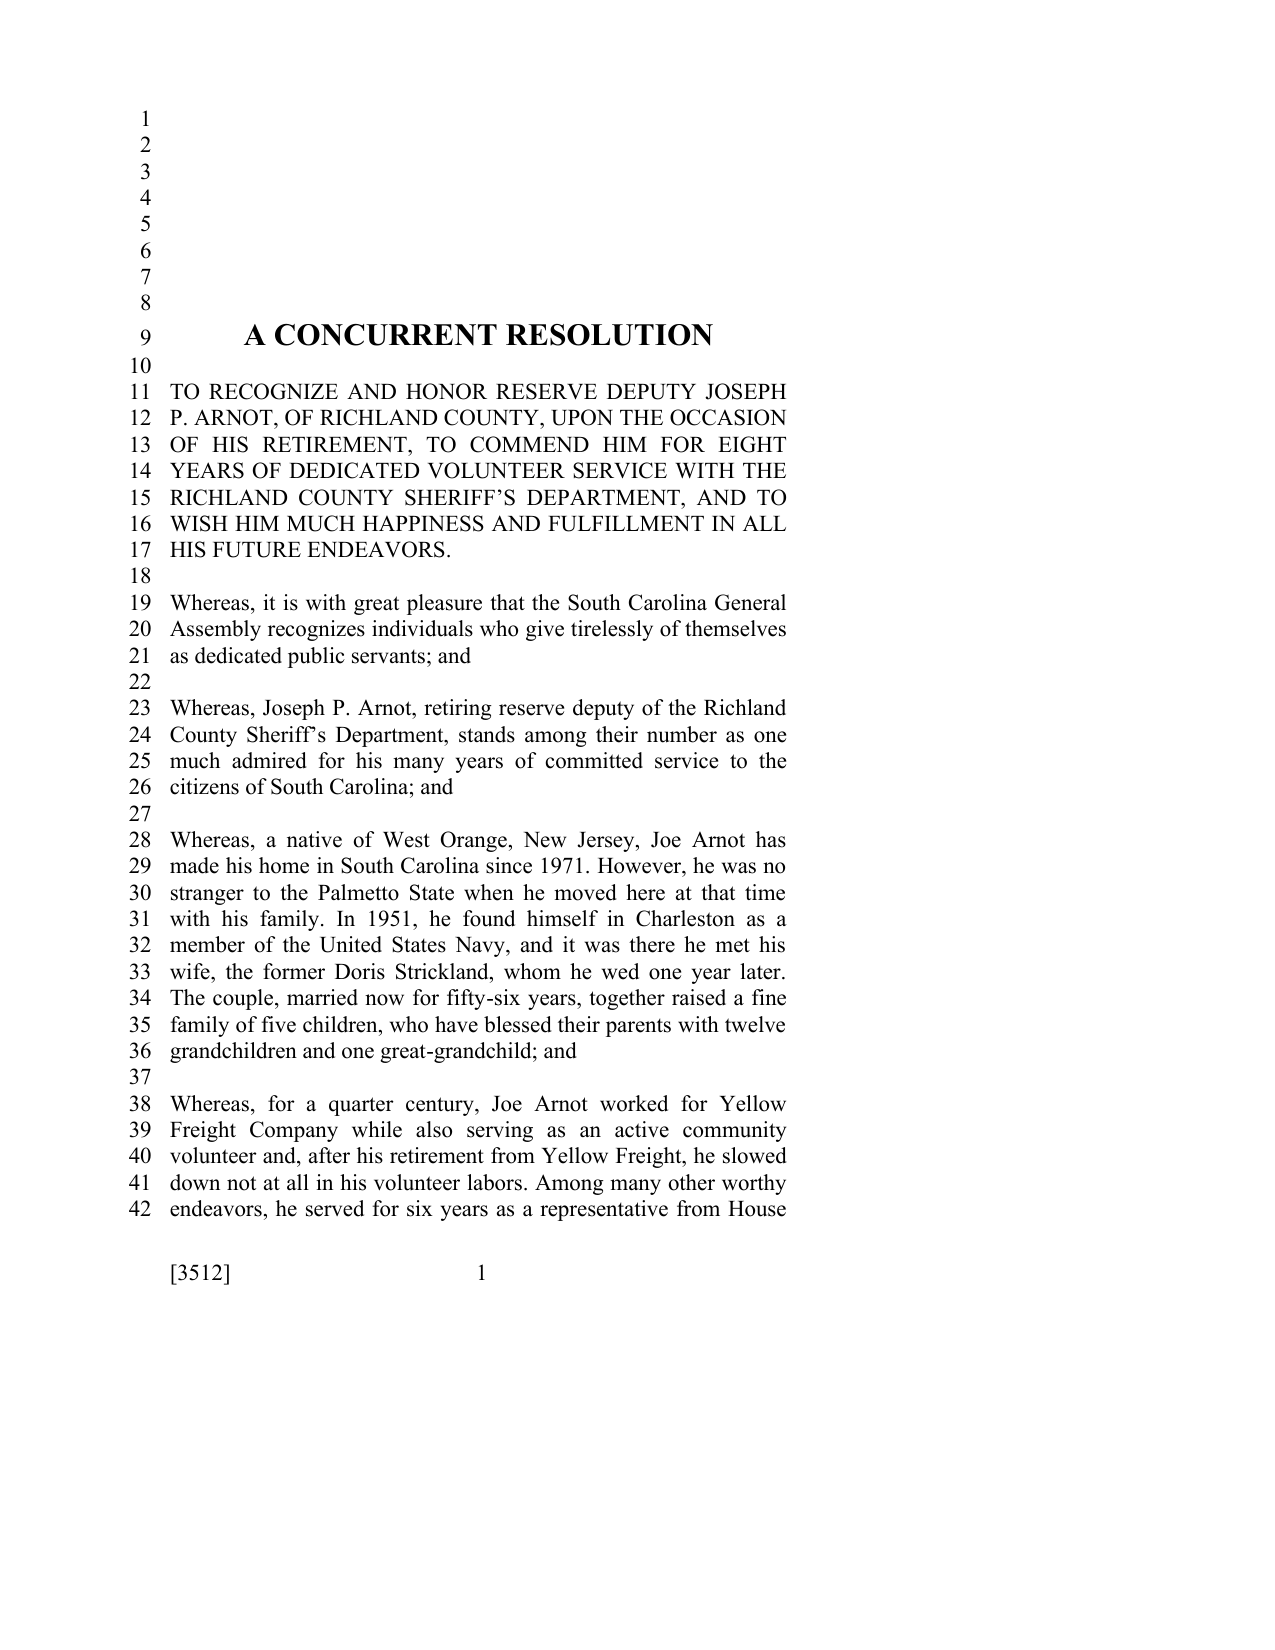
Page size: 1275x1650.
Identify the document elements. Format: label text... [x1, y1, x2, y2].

text A CONCURRENT RESOLUTION [169, 316, 787, 352]
text Whereas, Joseph P. Arnot, retiring reserve deputy of the Richland County Sheriff’s Department, stands among their number as one much admired for his many years of committed service to the citizens of South Carolina; and [169, 694, 787, 800]
text Whereas, a native of West Orange, New Jersey, Joe Arnot has made his home in South Carolina since 1971. However, he was no stranger to the Palmetto State when he moved here at that time with his family. In 1951, he found himself in Charleston as a member of the United States Navy, and it was there he met his wife, the former Doris Strickland, whom he wed one year later. The couple, married now for fifty-six years, together raised a fine family of five children, who have blessed their parents with twelve grandchildren and one great-grandchild; and [169, 826, 787, 1063]
text TO RECOGNIZE AND HONOR RESERVE DEPUTY JOSEPH P. ARNOT, OF RICHLAND COUNTY, UPON THE OCCASION OF HIS RETIREMENT, TO COMMEND HIM FOR EIGHT YEARS OF DEDICATED VOLUNTEER SERVICE WITH THE RICHLAND COUNTY SHERIFF’S DEPARTMENT, AND TO WISH HIM MUCH HAPPINESS AND FULFILLMENT IN ALL HIS FUTURE ENDEAVORS. [169, 378, 787, 563]
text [169, 1090, 787, 1221]
text Whereas, it is with great pleasure that the South Carolina General Assembly recognizes individuals who give tirelessly of themselves as dedicated public servants; and [169, 589, 787, 668]
